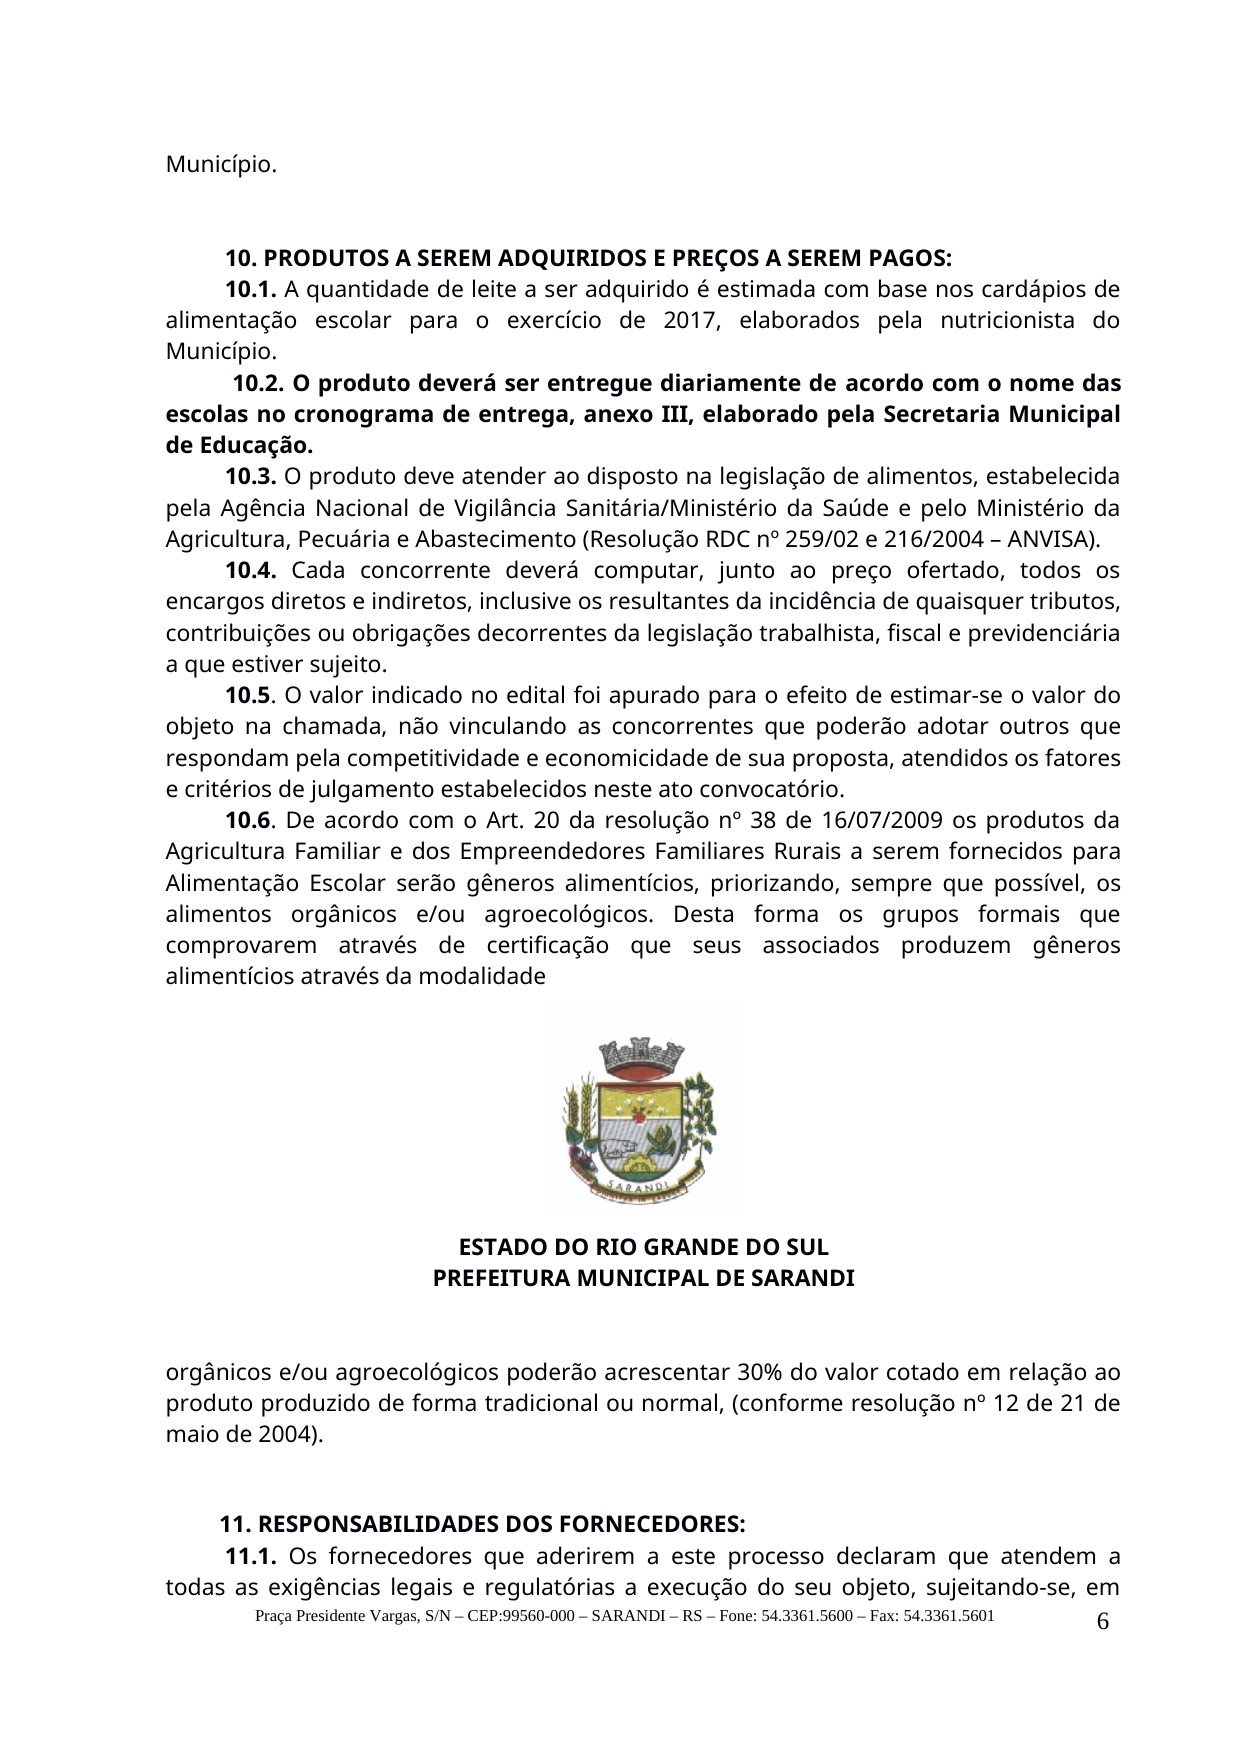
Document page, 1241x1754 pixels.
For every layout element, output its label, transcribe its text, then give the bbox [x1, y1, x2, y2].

picture [546, 1003, 742, 1217]
text orgânicos e/ou agroecológicos poderão acrescentar 30% do valor cotado em relação ao produto produzido de forma tradicional ou normal, (conforme resolução nº 12 de 21 de maio de 2004). [165, 1355, 1122, 1449]
text 11. RESPONSABILIDADES DOS FORNECEDORES: [165, 1508, 1122, 1540]
text ESTADO DO RIO GRANDE DO SUL [165, 1230, 1122, 1262]
text 10.4. Cada concorrente deverá computar, junto ao preço ofertado, todos os encargos diretos e indiretos, inclusive os resultantes da incidência de quaisquer tributos, contribuições ou obrigações decorrentes da legislação trabalhista, fiscal e previdenciária a que estiver sujeito. [165, 554, 1122, 679]
text 10. PRODUTOS A SEREM ADQUIRIDOS E PREÇOS A SEREM PAGOS: [165, 241, 1122, 273]
text PREFEITURA MUNICIPAL DE SARANDI [165, 1262, 1122, 1293]
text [165, 1540, 1122, 1602]
text 10.5. O valor indicado no edital foi apurado para o efeito de estimar-se o valor do objeto na chamada, não vinculando as concorrentes que poderão adotar outros que respondam pela competitividade e economicidade de sua proposta, atendidos os fatores e critérios de julgamento estabelecidos neste ato convocatório. [165, 679, 1122, 804]
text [165, 148, 1122, 179]
text 10.6. De acordo com o Art. 20 da resolução nº 38 de 16/07/2009 os produtos da Agricultura Familiar e dos Empreendedores Familiares Rurais a serem fornecidos para Alimentação Escolar serão gêneros alimentícios, priorizando, sempre que possível, os alimentos orgânicos e/ou agroecológicos. Desta forma os grupos formais que comprovarem através de certificação que seus associados produzem gêneros alimentícios através da modalidade [165, 804, 1122, 991]
text 10.3. O produto deve atender ao disposto na legislação de alimentos, estabelecida pela Agência Nacional de Vigilância Sanitária/Ministério da Saúde e pelo Ministério da Agricultura, Pecuária e Abastecimento (Resolução RDC nº 259/02 e 216/2004 – ANVISA). [165, 460, 1122, 554]
text 10.2. O produto deverá ser entregue diariamente de acordo com o nome das escolas no cronograma de entrega, anexo III, elaborado pela Secretaria Municipal de Educação. [165, 366, 1122, 460]
text 10.1. A quantidade de leite a ser adquirido é estimada com base nos cardápios de alimentação escolar para o exercício de 2017, elaborados pela nutricionista do Município. [165, 273, 1122, 366]
